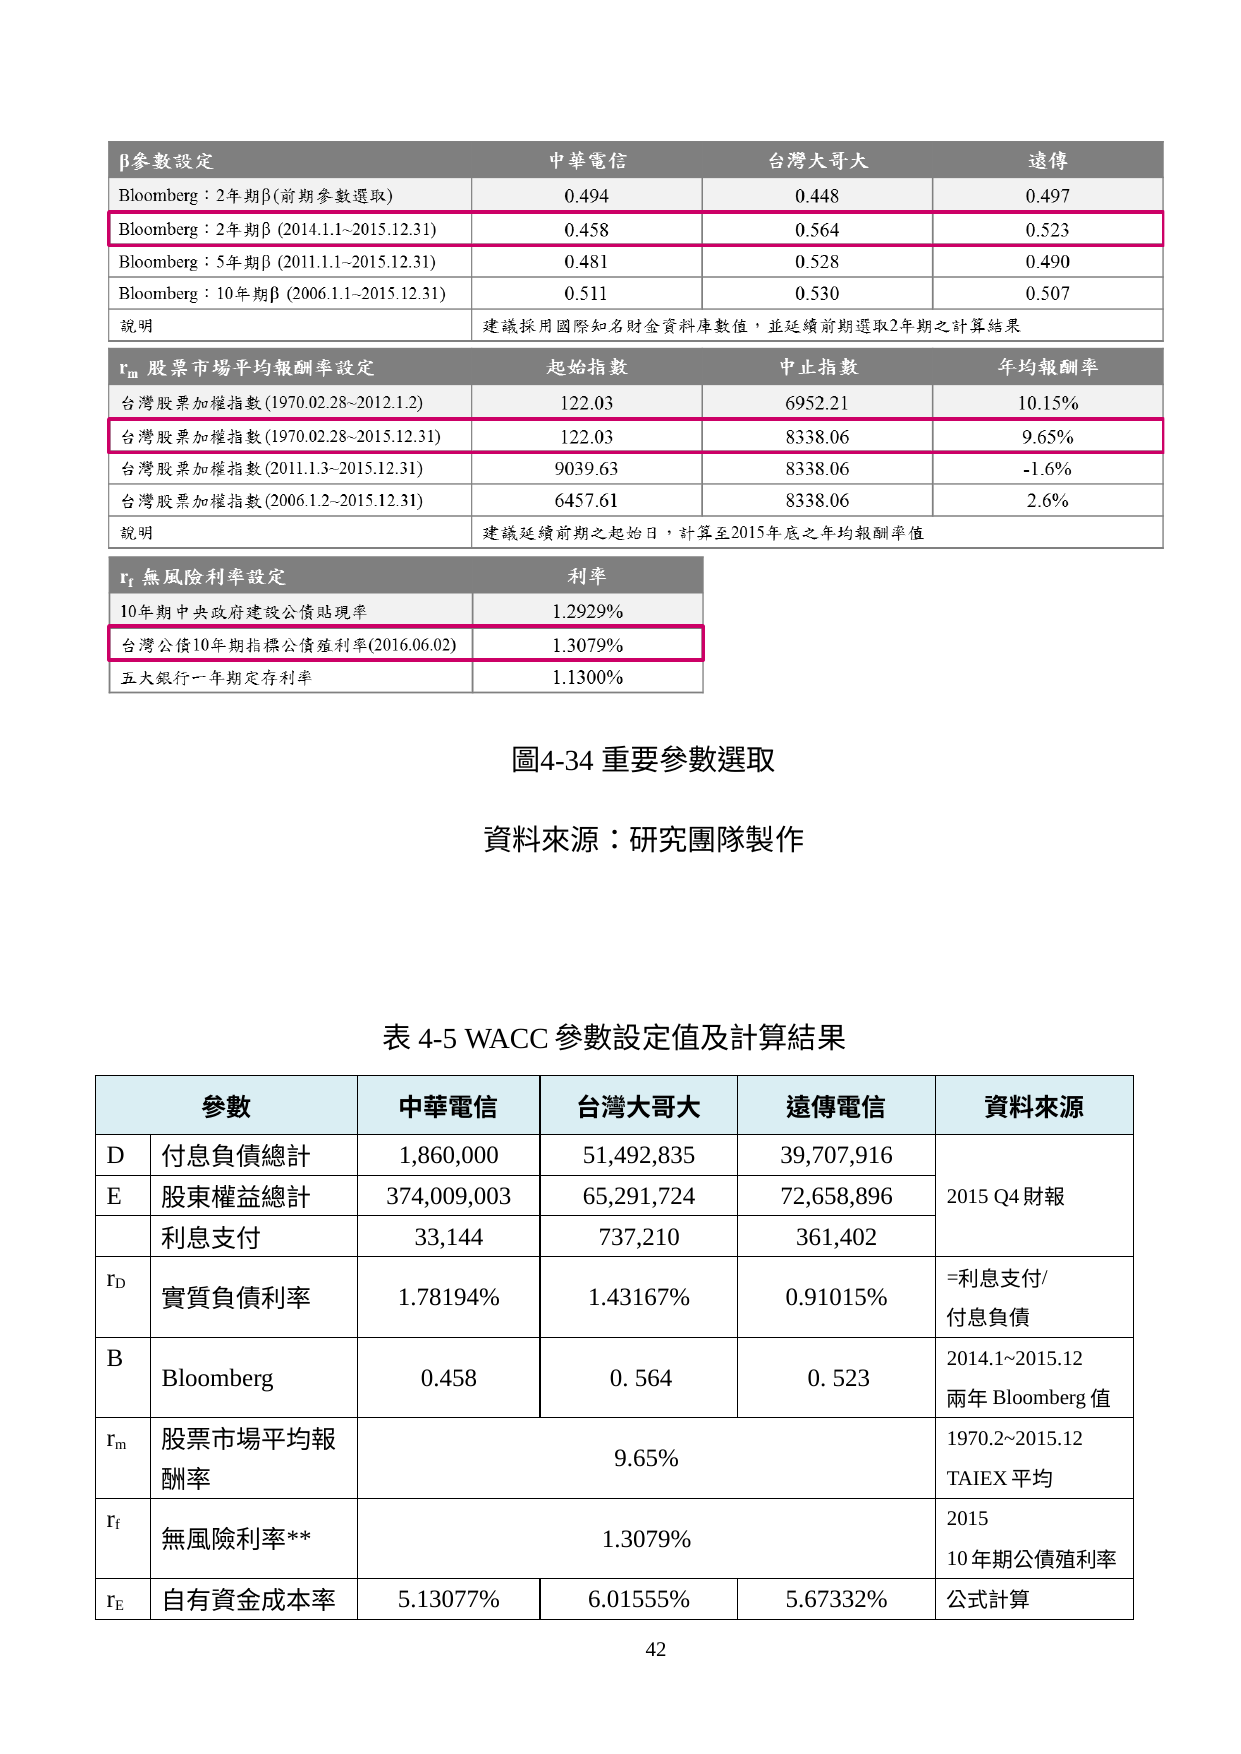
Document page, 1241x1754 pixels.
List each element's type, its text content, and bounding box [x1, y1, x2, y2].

table_header 遠傳電信 [738, 1076, 935, 1134]
table_cell 361,402 [738, 1216, 935, 1256]
table_cell 公式計算 [936, 1579, 1133, 1618]
table_cell 0. 564 [541, 1338, 737, 1417]
table_header 參數 [96, 1076, 357, 1134]
text 資料來源：研究團隊製作 [106, 798, 1122, 877]
table_cell 1.43167% [541, 1257, 737, 1337]
table_cell E [96, 1176, 150, 1215]
table_cell 2014.1~2015.12 兩年Bloomberg值 [936, 1338, 1133, 1417]
table_cell 374,009,003 [358, 1176, 539, 1215]
table_cell 1.78194% [358, 1257, 539, 1337]
table_cell rE [96, 1579, 150, 1618]
table_cell [96, 1216, 150, 1256]
table_cell rf [96, 1499, 150, 1578]
table_header 中華電信 [358, 1076, 539, 1134]
table_cell 股票市場平均報酬率 [151, 1418, 357, 1497]
table_cell 33,144 [358, 1216, 539, 1256]
table_cell 股東權益總計 [151, 1176, 357, 1215]
table_cell B [96, 1338, 150, 1417]
table_cell 實質負債利率 [151, 1257, 357, 1337]
table_cell 無風險利率** [151, 1499, 357, 1578]
table_cell =利息支付/ 付息負債 [936, 1257, 1133, 1337]
table_header 資料來源 [936, 1076, 1133, 1134]
table_cell 1,860,000 [358, 1135, 539, 1175]
table_cell 2015 Q4財報 [936, 1135, 1133, 1256]
table_cell 5.67332% [738, 1579, 935, 1618]
table_cell 付息負債總計 [151, 1135, 357, 1175]
table_cell 0. 523 [738, 1338, 935, 1417]
table_cell Bloomberg [151, 1338, 357, 1417]
table_cell 39,707,916 [738, 1135, 935, 1175]
table_cell 65,291,724 [541, 1176, 737, 1215]
table_cell 72,658,896 [738, 1176, 935, 1215]
table_cell 9.65% [358, 1418, 935, 1497]
table_cell rm [96, 1418, 150, 1497]
table_cell 自有資金成本率 [151, 1579, 357, 1618]
table_header 台灣大哥大 [541, 1076, 737, 1134]
table_cell 6.01555% [541, 1579, 737, 1618]
table_cell 51,492,835 [541, 1135, 737, 1175]
table_cell 1970.2~2015.12 TAIEX平均 [936, 1418, 1133, 1497]
table_cell 利息支付 [151, 1216, 357, 1256]
table_cell 0.458 [358, 1338, 539, 1417]
table_cell 737,210 [541, 1216, 737, 1256]
picture [106, 140, 1165, 701]
table_cell rD [96, 1257, 150, 1337]
table_cell D [96, 1135, 150, 1175]
table_cell 2015 10年期公債殖利率 [936, 1499, 1133, 1578]
table_cell 1.3079% [358, 1499, 935, 1578]
table_cell 5.13077% [358, 1579, 539, 1618]
table_cell 0.91015% [738, 1257, 935, 1337]
